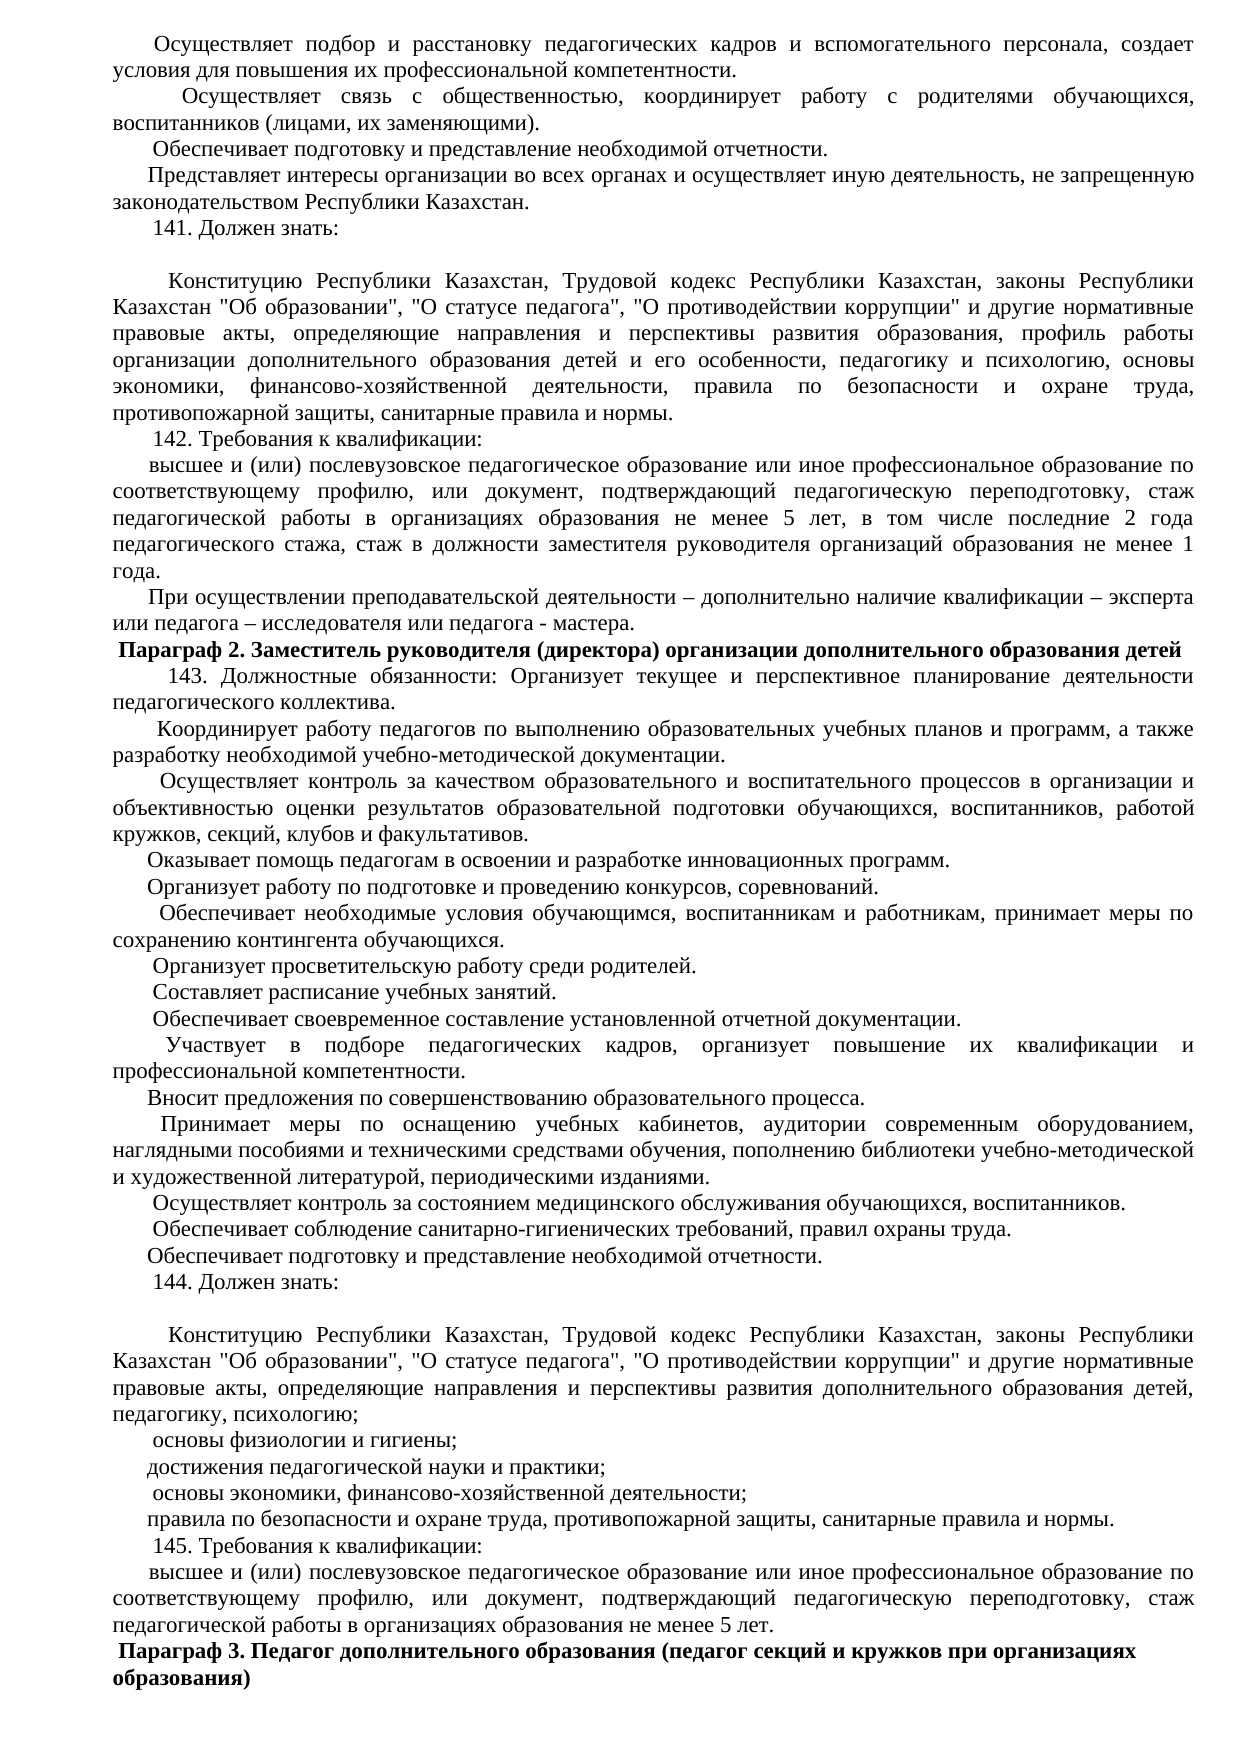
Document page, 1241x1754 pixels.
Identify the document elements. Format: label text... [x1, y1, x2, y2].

text Организует просветительскую работу среди родителей. [112, 952, 1196, 978]
text основы физиологии и гигиены; [112, 1426, 1196, 1453]
text Осуществляет связь с общественностью, координирует работу с родителями обучающихся, воспитанников (лицами, их заменяющими). [112, 82, 1196, 135]
text высшее и (или) послевузовское педагогическое образование или иное профессиональное образование по соответствующему профилю, или документ, подтверждающий педагогическую переподготовку, стаж педагогической работы в организациях образования не менее 5 лет, в том числе последние 2 года педагогического стажа, стаж в должности заместителя руководителя организаций образования не менее 1 года. [112, 451, 1196, 583]
text Участвует в подборе педагогических кадров, организует повышение их квалификации и профессиональной компетентности. [112, 1031, 1196, 1084]
text Осуществляет контроль за состоянием медицинского обслуживания обучающихся, воспитанников. [112, 1189, 1196, 1216]
text основы экономики, финансово-хозяйственной деятельности; [112, 1479, 1196, 1505]
text высшее и (или) послевузовское педагогическое образование или иное профессиональное образование по соответствующему профилю, или документ, подтверждающий педагогическую переподготовку, стаж педагогической работы в организациях образования не менее 5 лет. [112, 1558, 1196, 1637]
text Параграф 3. Педагог дополнительного образования (педагог секций и кружков при организациях образования) [112, 1637, 1196, 1690]
text Вносит предложения по совершенствованию образовательного процесса. [112, 1084, 1196, 1110]
text Организует работу по подготовке и проведению конкурсов, соревнований. [112, 873, 1196, 899]
text Представляет интересы организации во всех органах и осуществляет иную деятельность, не запрещенную законодательством Республики Казахстан. [112, 161, 1196, 214]
text Обеспечивает подготовку и представление необходимой отчетности. [112, 135, 1196, 161]
text Составляет расписание учебных занятий. [112, 978, 1196, 1005]
text правила по безопасности и охране труда, противопожарной защиты, санитарные правила и нормы. [112, 1505, 1196, 1532]
text Обеспечивает соблюдение санитарно-гигиенических требований, правил охраны труда. [112, 1216, 1196, 1242]
text Конституцию Республики Казахстан, Трудовой кодекс Республики Казахстан, законы Республики Казахстан "Об образовании", "О статусе педагога", "О противодействии коррупции" и другие нормативные правовые акты, определяющие направления и перспективы развития дополнительного образования детей, педагогику, психологию; [112, 1321, 1196, 1426]
text Осуществляет контроль за качеством образовательного и воспитательного процессов в организации и объективностью оценки результатов образовательной подготовки обучающихся, воспитанников, работой кружков, секций, клубов и факультативов. [112, 767, 1196, 847]
text Оказывает помощь педагогам в освоении и разработке инновационных программ. [112, 847, 1196, 873]
text Осуществляет подбор и расстановку педагогических кадров и вспомогательного персонала, создает условия для повышения их профессиональной компетентности. [112, 29, 1196, 82]
text 142. Требования к квалификации: [112, 425, 1196, 451]
text 143. Должностные обязанности: Организует текущее и перспективное планирование деятельности педагогического коллектива. [112, 662, 1196, 715]
text 144. Должен знать: [112, 1268, 1196, 1294]
text Обеспечивает своевременное составление установленной отчетной документации. [112, 1005, 1196, 1031]
text 145. Требования к квалификации: [112, 1532, 1196, 1558]
text достижения педагогической науки и практики; [112, 1453, 1196, 1479]
text Обеспечивает подготовку и представление необходимой отчетности. [112, 1242, 1196, 1268]
text При осуществлении преподавательской деятельности – дополнительно наличие квалификации – эксперта или педагога – исследователя или педагога - мастера. [112, 583, 1196, 636]
text Координирует работу педагогов по выполнению образовательных учебных планов и программ, а также разработку необходимой учебно-методической документации. [112, 715, 1196, 767]
text Параграф 2. Заместитель руководителя (директора) организации дополнительного образования детей [112, 636, 1196, 662]
text Конституцию Республики Казахстан, Трудовой кодекс Республики Казахстан, законы Республики Казахстан "Об образовании", "О статусе педагога", "О противодействии коррупции" и другие нормативные правовые акты, определяющие направления и перспективы развития образования, профиль работы организации дополнительного образования детей и его особенности, педагогику и психологию, основы экономики, финансово-хозяйственной деятельности, правила по безопасности и охране труда, противопожарной защиты, санитарные правила и нормы. [112, 267, 1196, 425]
text Принимает меры по оснащению учебных кабинетов, аудитории современным оборудованием, наглядными пособиями и техническими средствами обучения, пополнению библиотеки учебно-методической и художественной литературой, периодическими изданиями. [112, 1110, 1196, 1189]
text 141. Должен знать: [112, 214, 1196, 240]
text Обеспечивает необходимые условия обучающимся, воспитанникам и работникам, принимает меры по сохранению контингента обучающихся. [112, 899, 1196, 952]
